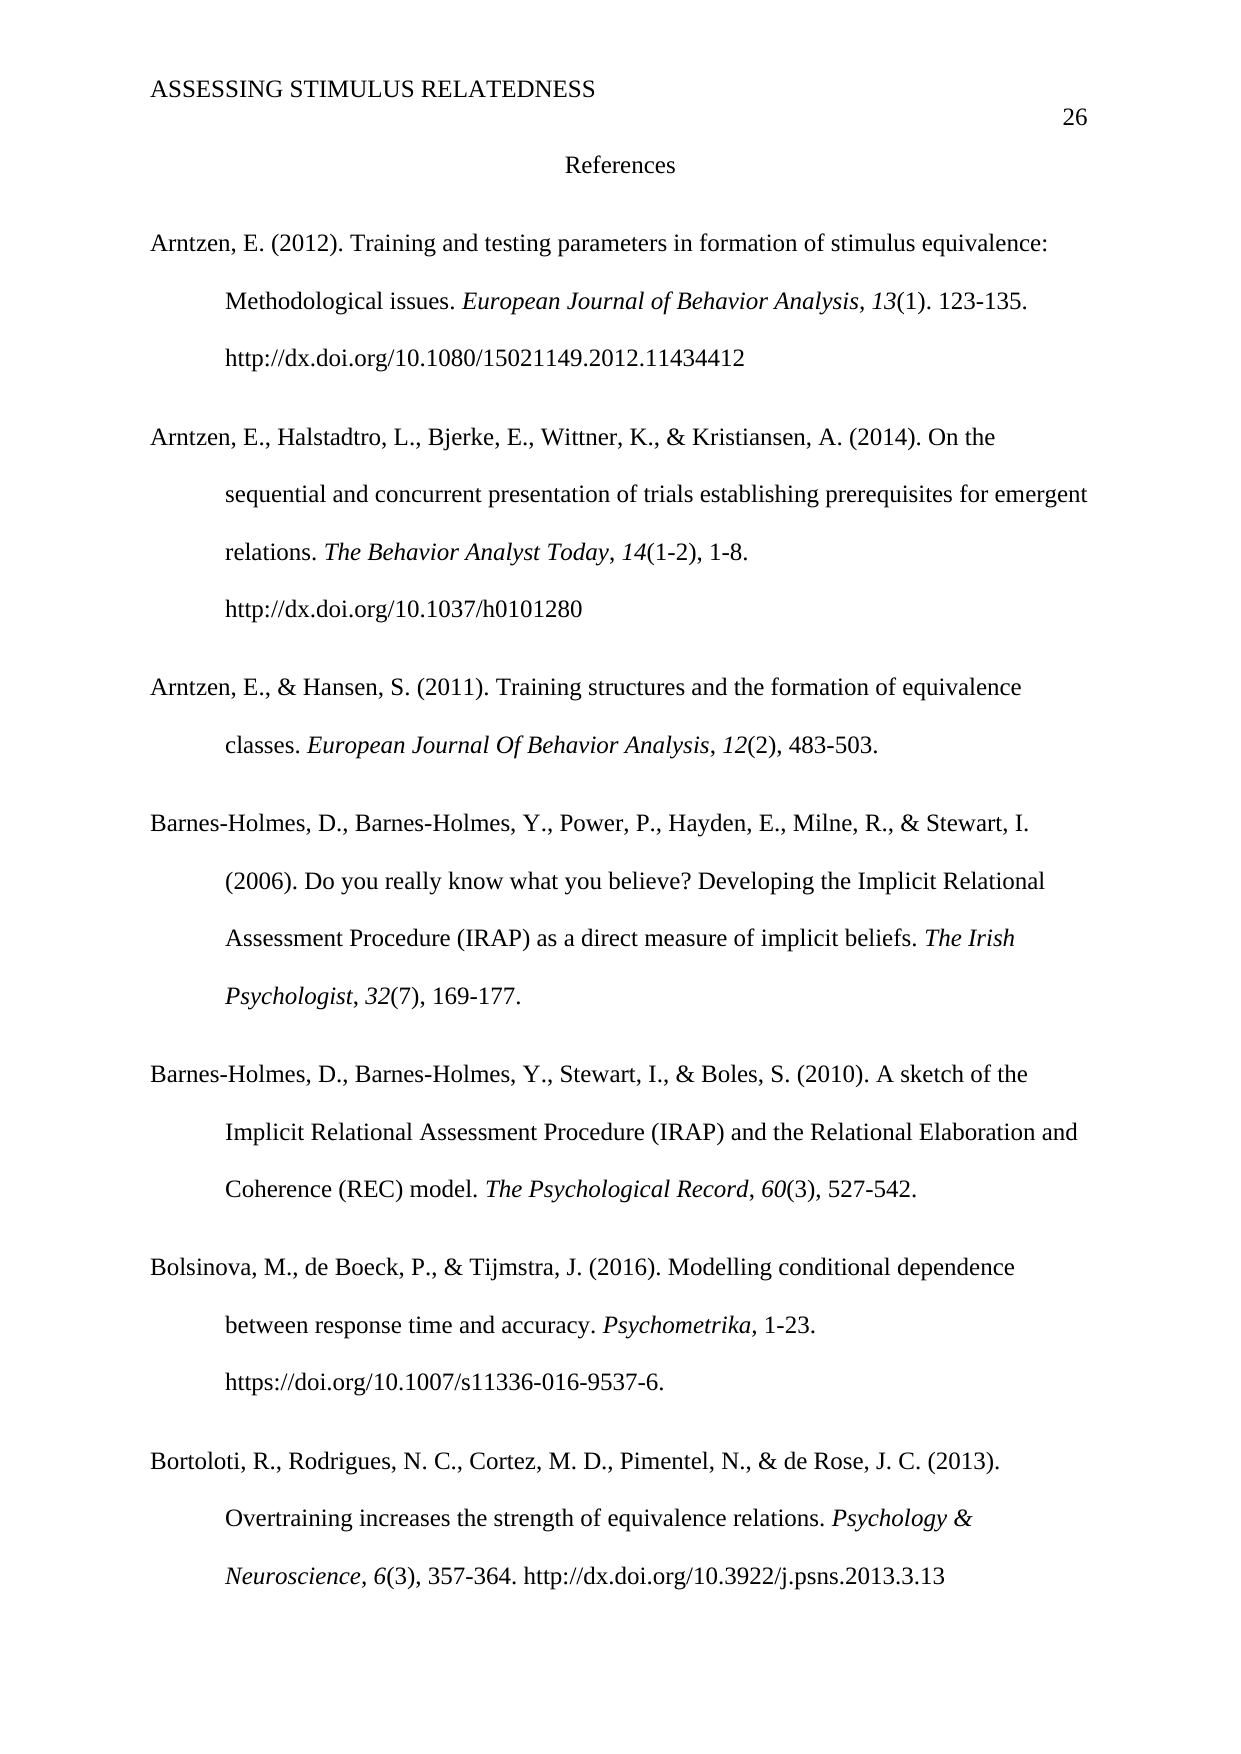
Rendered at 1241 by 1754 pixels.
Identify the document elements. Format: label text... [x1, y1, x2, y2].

text Bolsinova, M., de Boeck, P., & Tijmstra, J. (2016). Modelling conditional dependence between response time and accuracy. Psychometrika, 1-23. https://doi.org/10.1007/s11336-016-9537-6. [150, 1252, 1090, 1396]
text Arntzen, E. (2012). Training and testing parameters in formation of stimulus equivalence: Methodological issues. European Journal of Behavior Analysis, 13(1). 123-135. http://dx.doi.org/10.1080/15021149.2012.11434412 [150, 228, 1090, 372]
text Bortoloti, R., Rodrigues, N. C., Cortez, M. D., Pimentel, N., & de Rose, J. C. (2013). Overtraining increases the strength of equivalence relations. Psychology & Neuroscience, 6(3), 357-364. http://dx.doi.org/10.3922/j.psns.2013.3.13 [150, 1446, 1090, 1589]
text Barnes-Holmes, D., Barnes-Holmes, Y., Power, P., Hayden, E., Milne, R., & Stewart, I. (2006). Do you really know what you believe? Developing the Implicit Relational Assessment Procedure (IRAP) as a direct measure of implicit beliefs. The Irish Psychologist, 32(7), 169-177. [150, 808, 1090, 1009]
text Arntzen, E., & Hansen, S. (2011). Training structures and the formation of equivalence classes. European Journal Of Behavior Analysis, 12(2), 483-503. [150, 672, 1090, 759]
text Arntzen, E., Halstadtro, L., Bjerke, E., Wittner, K., & Kristiansen, A. (2014). On the sequential and concurrent presentation of trials establishing prerequisites for emergent relations. The Behavior Analyst Today, 14(1-2), 1-8. http://dx.doi.org/10.1037/h0101280 [150, 422, 1090, 623]
text References [150, 150, 1090, 179]
text Barnes-Holmes, D., Barnes-Holmes, Y., Stewart, I., & Boles, S. (2010). A sketch of the Implicit Relational Assessment Procedure (IRAP) and the Relational Elaboration and Coherence (REC) model. The Psychological Record, 60(3), 527-542. [150, 1059, 1090, 1203]
